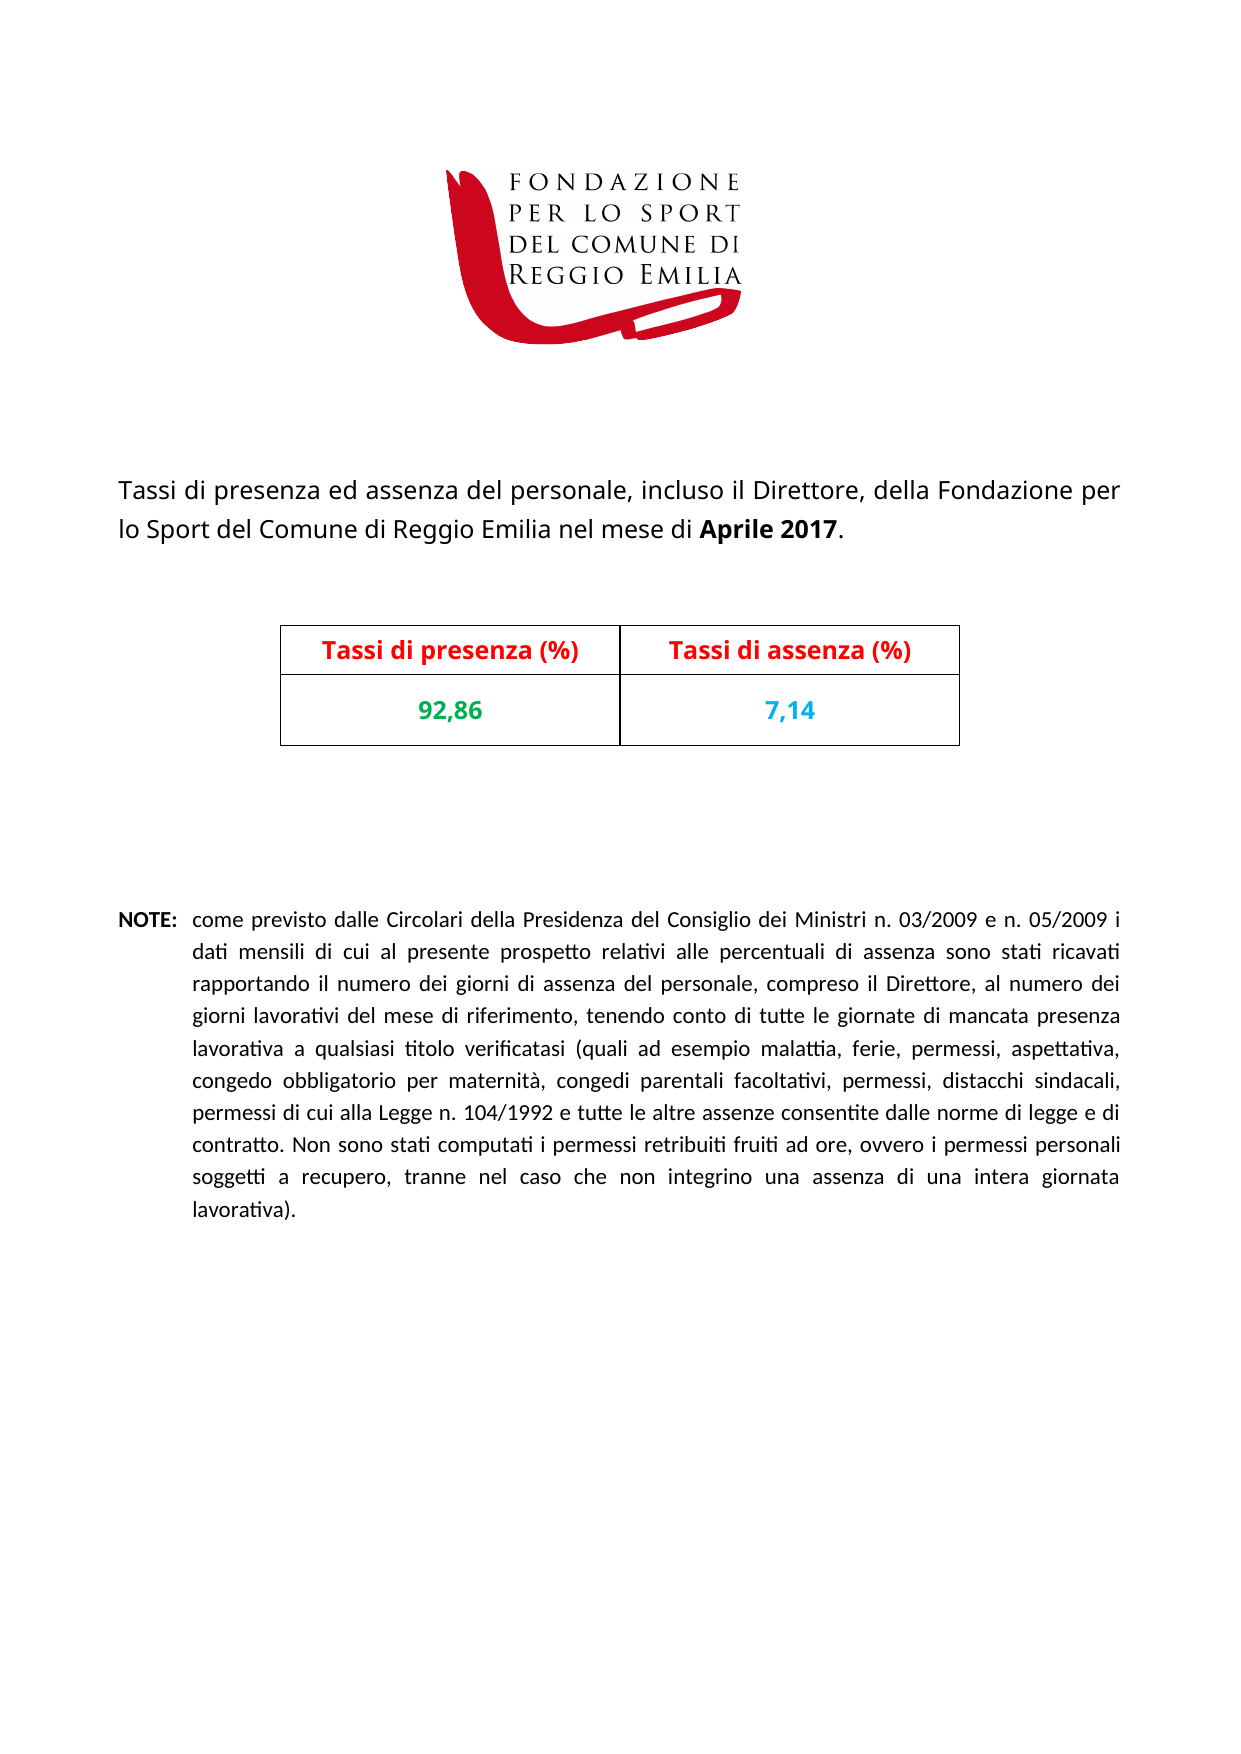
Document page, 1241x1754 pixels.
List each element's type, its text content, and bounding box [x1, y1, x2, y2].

table_header Tassi di presenza (%) [281, 626, 619, 673]
table_cell 92,86 [281, 675, 619, 745]
text Tassi di presenza ed assenza del personale, incluso il Direttore, della Fondazione per lo Sport del Comune di Reggio Emilia nel mese di Aprile 2017. [118, 473, 1122, 546]
text NOTE: come previsto dalle Circolari della Presidenza del Consiglio dei Ministri n. 03/2009 e n. 05/2009 i dati mensili di cui al presente prospetto relativi alle percentuali di assenza sono stati ricavati rapportando il numero dei giorni di assenza del personale, compreso il Direttore, al numero dei giorni lavorativi del mese di riferimento, tenendo conto di tutte le giornate di mancata presenza lavorativa a qualsiasi titolo verificatasi (quali ad esempio malattia, ferie, permessi, aspettativa, congedo obbligatorio per maternità, congedi parentali facoltativi, permessi, distacchi sindacali, permessi di cui alla Legge n. 104/1992 e tutte le altre assenze consentite dalle norme di legge e di contratto. Non sono stati computati i permessi retribuiti fruiti ad ore, ovvero i permessi personali soggetti a recupero, tranne nel caso che non integrino una assenza di una intera giornata lavorativa). [118, 905, 1122, 1223]
table_header Tassi di assenza (%) [621, 626, 959, 673]
table_cell 7,14 [621, 675, 959, 745]
